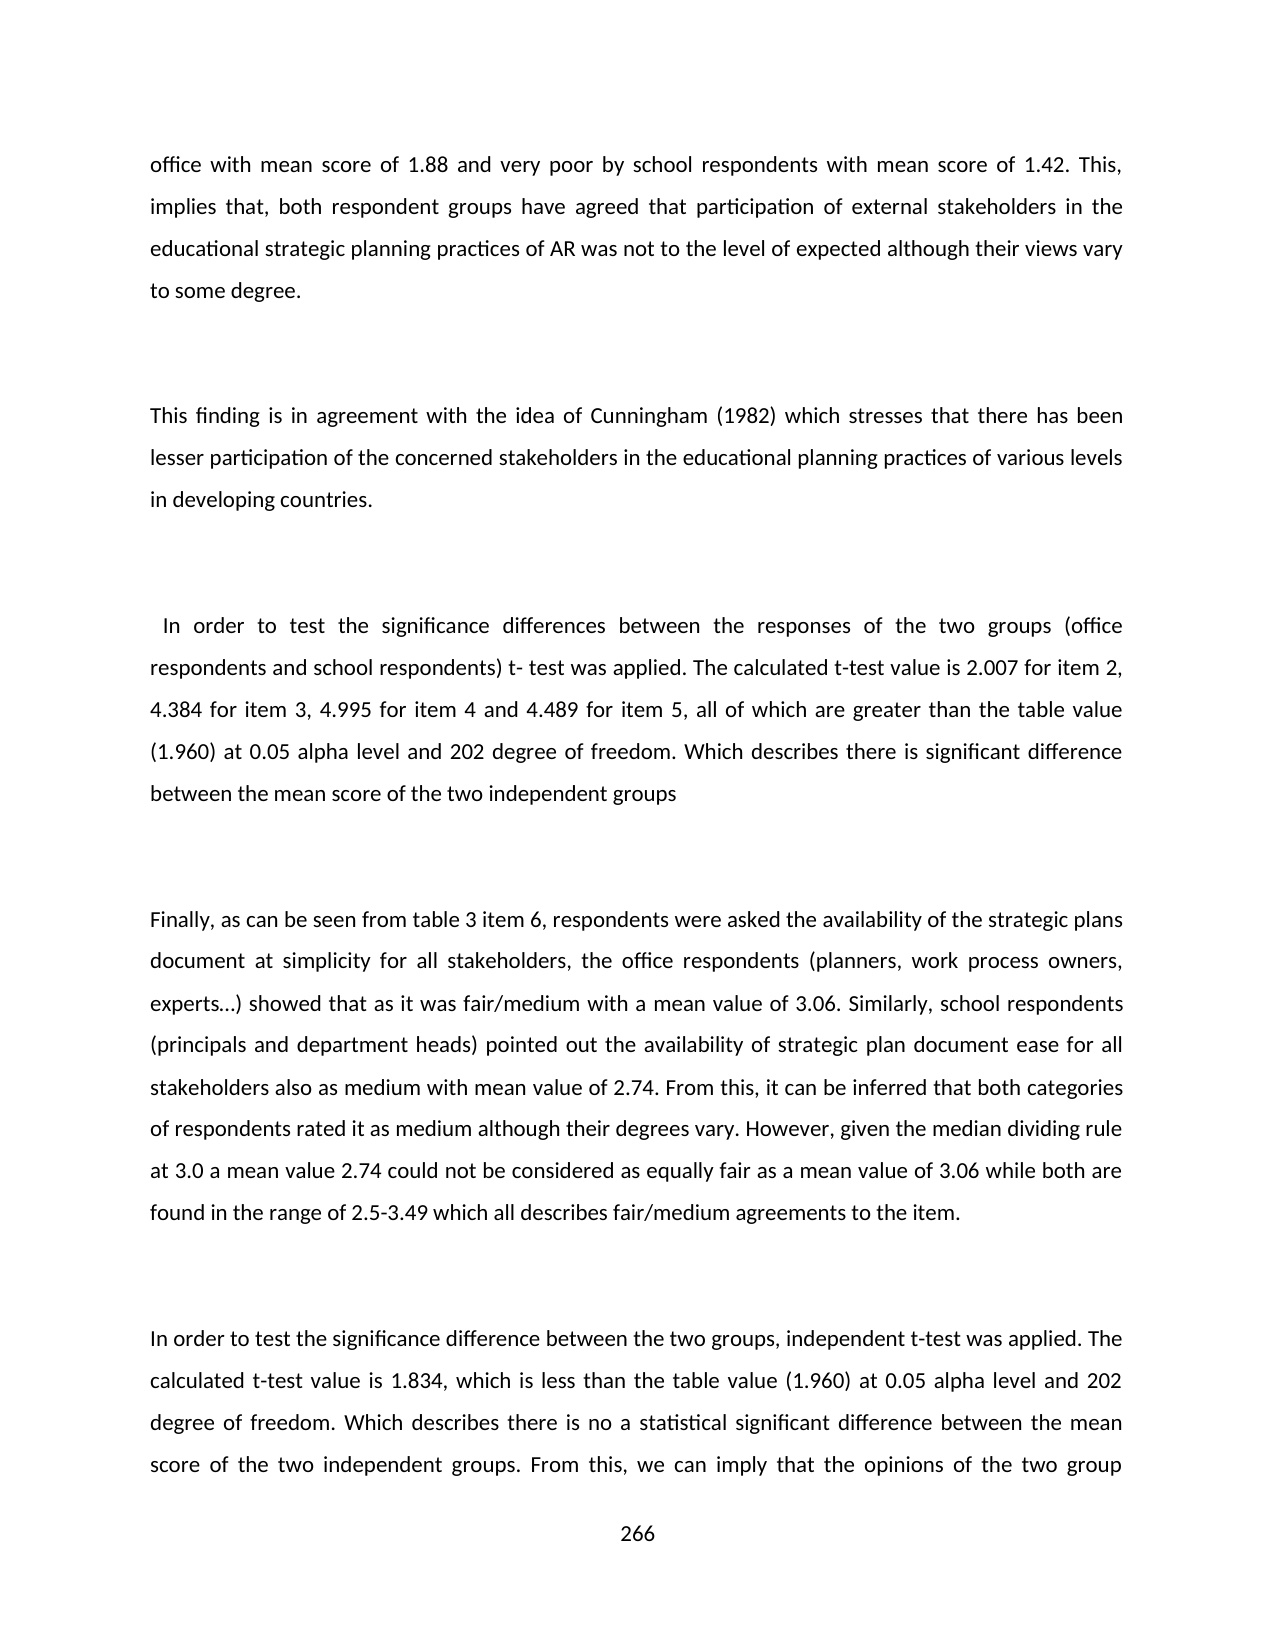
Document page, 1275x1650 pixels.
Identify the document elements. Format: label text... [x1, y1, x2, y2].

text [150, 150, 1125, 304]
text In order to test the significance differences between the responses of the two groups (office respondents and school respondents) t- test was applied. The calculated t-test value is 2.007 for item 2, 4.384 for item 3, 4.995 for item 4 and 4.489 for item 5, all of which are greater than the table value (1.960) at 0.05 alpha level and 202 degree of freedom. Which describes there is significant difference between the mean score of the two independent groups [150, 611, 1125, 807]
text This finding is in agreement with the idea of Cunningham (1982) which stresses that there has been lesser participation of the concerned stakeholders in the educational planning practices of various levels in developing countries. [150, 402, 1125, 513]
text Finally, as can be seen from table 3 item 6, respondents were asked the availability of the strategic plans document at simplicity for all stakeholders, the office respondents (planners, work process owners, experts…) showed that as it was fair/medium with a mean value of 3.06. Similarly, school respondents (principals and department heads) pointed out the availability of strategic plan document ease for all stakeholders also as medium with mean value of 2.74. From this, it can be inferred that both categories of respondents rated it as medium although their degrees vary. However, given the median dividing rule at 3.0 a mean value 2.74 could not be considered as equally fair as a mean value of 3.06 while both are found in the range of 2.5-3.49 which all describes fair/medium agreements to the item. [150, 905, 1125, 1227]
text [150, 1324, 1125, 1478]
